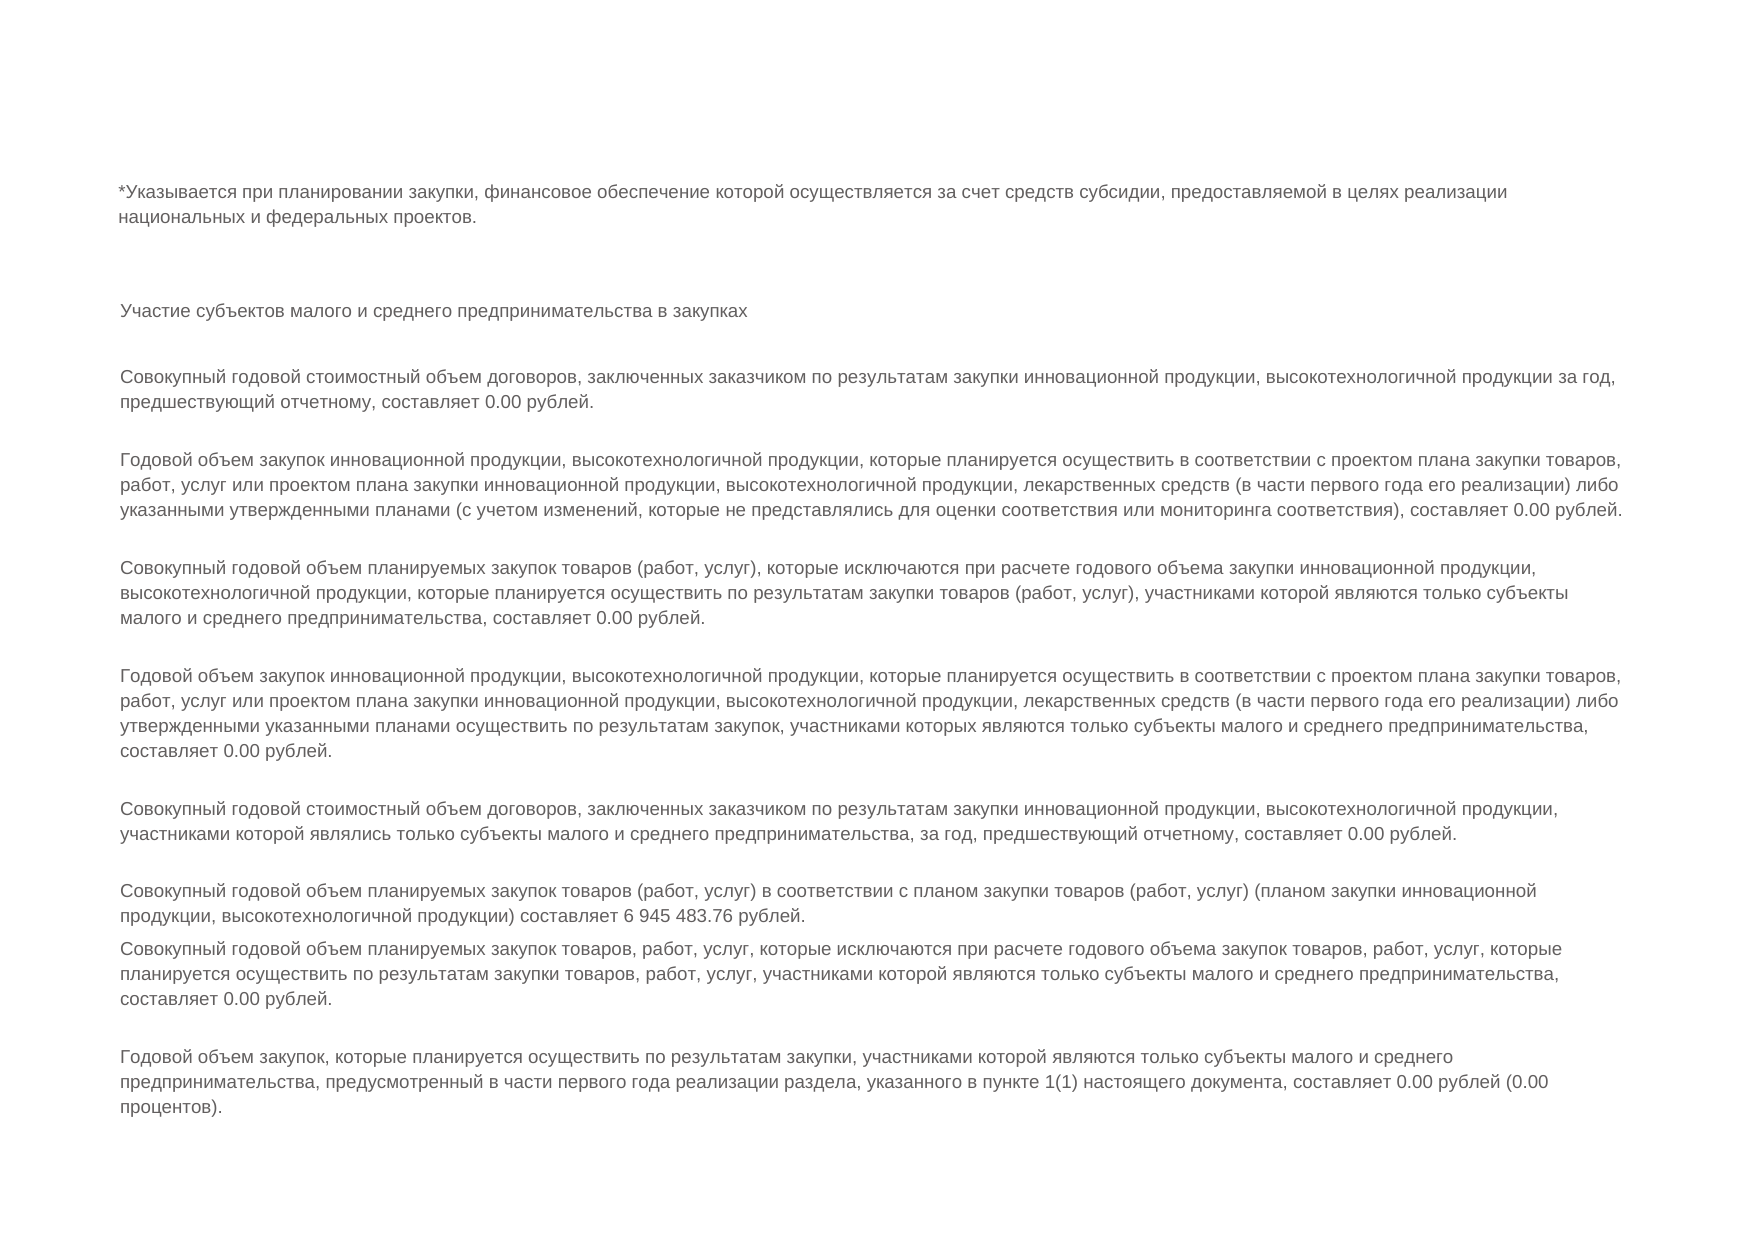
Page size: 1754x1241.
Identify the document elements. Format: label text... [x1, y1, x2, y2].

table_header Участие субъектов малого и среднего предпринимательства в закупках [118, 280, 1636, 353]
text *Указывается при планировании закупки, финансовое обеспечение которой осуществляется за счет средств субсидии, предоставляемой в целях реализации национальных и федеральных проектов. [118, 177, 1636, 255]
table_cell Совокупный годовой стоимостный объем договоров, заключенных заказчиком по результатам закупки инновационной продукции, высокотехнологичной продукции за год, предшествующий отчетному, составляет 0.00 рублей. Годовой объем закупок инновационной продукции, высокотехнологичной продукции, которые планируется осуществить в соответствии с проектом плана закупки товаров, работ, услуг или проектом плана закупки инновационной продукции, высокотехнологичной продукции, лекарственных средств (в части первого года его реализации) либо указанными утвержденными планами (с учетом изменений, которые не представлялись для оценки соответствия или мониторинга соответствия), составляет 0.00 рублей. Совокупный годовой объем планируемых закупок товаров (работ, услуг), которые исключаются при расчете годового объема закупки инновационной продукции, высокотехнологичной продукции, которые планируется осуществить по результатам закупки товаров (работ, услуг), участниками которой являются только субъекты малого и среднего предпринимательства, составляет 0.00 рублей. Годовой объем закупок инновационной продукции, высокотехнологичной продукции, которые планируется осуществить в соответствии с проектом плана закупки товаров, работ, услуг или проектом плана закупки инновационной продукции, высокотехнологичной продукции, лекарственных средств (в части первого года его реализации) либо утвержденными указанными планами осуществить по результатам закупок, участниками которых являются только субъекты малого и среднего предпринимательства, составляет 0.00 рублей. Совокупный годовой стоимостный объем договоров, заключенных заказчиком по результатам закупки инновационной продукции, высокотехнологичной продукции, участниками которой являлись только субъекты малого и среднего предпринимательства, за год, предшествующий отчетному, составляет 0.00 рублей. Совокупный годовой объем планируемых закупок товаров (работ, услуг) в соответствии с планом закупки товаров (работ, услуг) (планом закупки инновационной продукции, высокотехнологичной продукции) составляет 6 945 483.76 рублей. Совокупный годовой объем планируемых закупок товаров, работ, услуг, которые исключаются при расчете годового объема закупок товаров, работ, услуг, которые планируется осуществить по результатам закупки товаров, работ, услуг, участниками которой являются только субъекты малого и среднего предпринимательства, составляет 0.00 рублей. Годовой объем закупок, которые планируется осуществить по результатам закупки, участниками которой являются только субъекты малого и среднего предпринимательства, предусмотренный в части первого года реализации раздела, указанного в пункте 1(1) настоящего документа, составляет 0.00 рублей (0.00 процентов). [118, 353, 1636, 1125]
